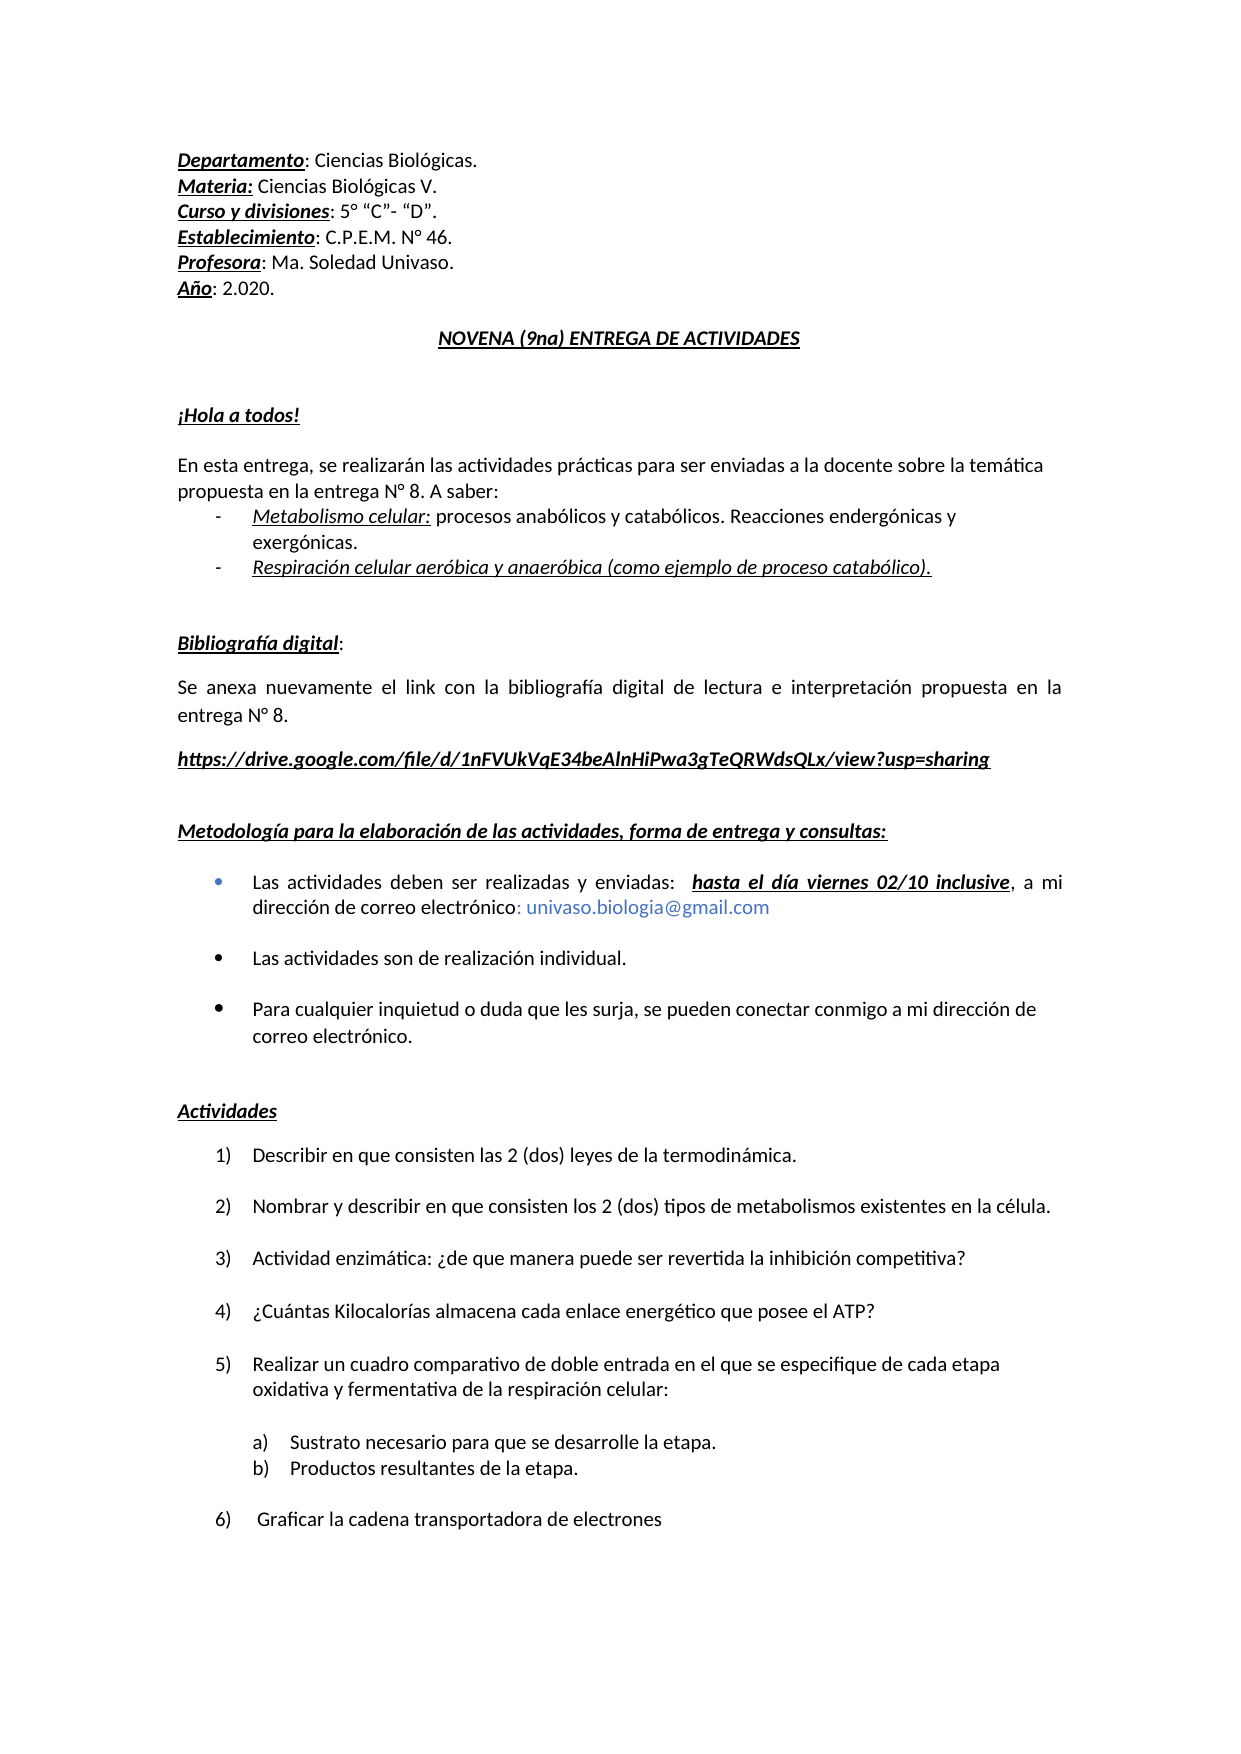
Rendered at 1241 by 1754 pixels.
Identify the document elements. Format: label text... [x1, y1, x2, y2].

list Para cualquier inquietud o duda que les surja, se pueden conectar conmigo a mi dirección de correo electrónico. [215, 996, 1063, 1049]
list Metabolismo celular: procesos anabólicos y catabólicos. Reacciones endergónicas y exergónicas. [215, 503, 1063, 554]
list Graficar la cadena transportadora de electrones [215, 1506, 1063, 1531]
text ¡Hola a todos! [177, 402, 1063, 427]
list Las actividades son de realización individual. [215, 945, 1063, 971]
text NOVENA (9na) ENTREGA DE ACTIVIDADES [177, 326, 1063, 351]
list Sustrato necesario para que se desarrolle la etapa. [252, 1429, 1063, 1455]
text Bibliografía digital: [177, 631, 1063, 656]
text En esta entrega, se realizarán las actividades prácticas para ser enviadas a la docente sobre la temática propuesta en la entrega N° 8. A saber: [177, 453, 1063, 503]
list Productos resultantes de la etapa. [252, 1455, 1063, 1480]
text Metodología para la elaboración de las actividades, forma de entrega y consultas: [177, 818, 1063, 844]
list Respiración celular aeróbica y anaeróbica (como ejemplo de proceso catabólico). [215, 554, 1063, 580]
list Las actividades deben ser realizadas y enviadas: hasta el día viernes 02/10 inclusive, a mi dirección de correo electrónico: univaso.biologia@gmail.com [215, 869, 1063, 920]
text Materia: Ciencias Biológicas V. [177, 173, 1063, 198]
text Establecimiento: C.P.E.M. N° 46. [177, 224, 1063, 249]
list Realizar un cuadro comparativo de doble entrada en el que se especifique de cada etapa oxidativa y fermentativa de la respiración celular: [215, 1351, 1063, 1402]
text Se anexa nuevamente el link con la bibliografía digital de lectura e interpretación propuesta en la entrega N° 8. [177, 674, 1063, 727]
list Nombrar y describir en que consisten los 2 (dos) tipos de metabolismos existentes en la célula. [215, 1193, 1063, 1218]
text Año: 2.020. [177, 275, 1063, 300]
text Profesora: Ma. Soledad Univaso. [177, 249, 1063, 275]
text Curso y divisiones: 5° “C”- “D”. [177, 198, 1063, 224]
list Actividad enzimática: ¿de que manera puede ser revertida la inhibición competitiva? [215, 1246, 1063, 1271]
text Actividades [177, 1098, 1063, 1123]
list Describir en que consisten las 2 (dos) leyes de la termodinámica. [215, 1142, 1063, 1167]
text https://drive.google.com/file/d/1nFVUkVqE34beAlnHiPwa3gTeQRWdsQLx/view?usp=sharing [177, 746, 1063, 771]
list ¿Cuántas Kilocalorías almacena cada enlace energético que posee el ATP? [215, 1298, 1063, 1324]
text Departamento: Ciencias Biológicas. [177, 148, 1063, 173]
